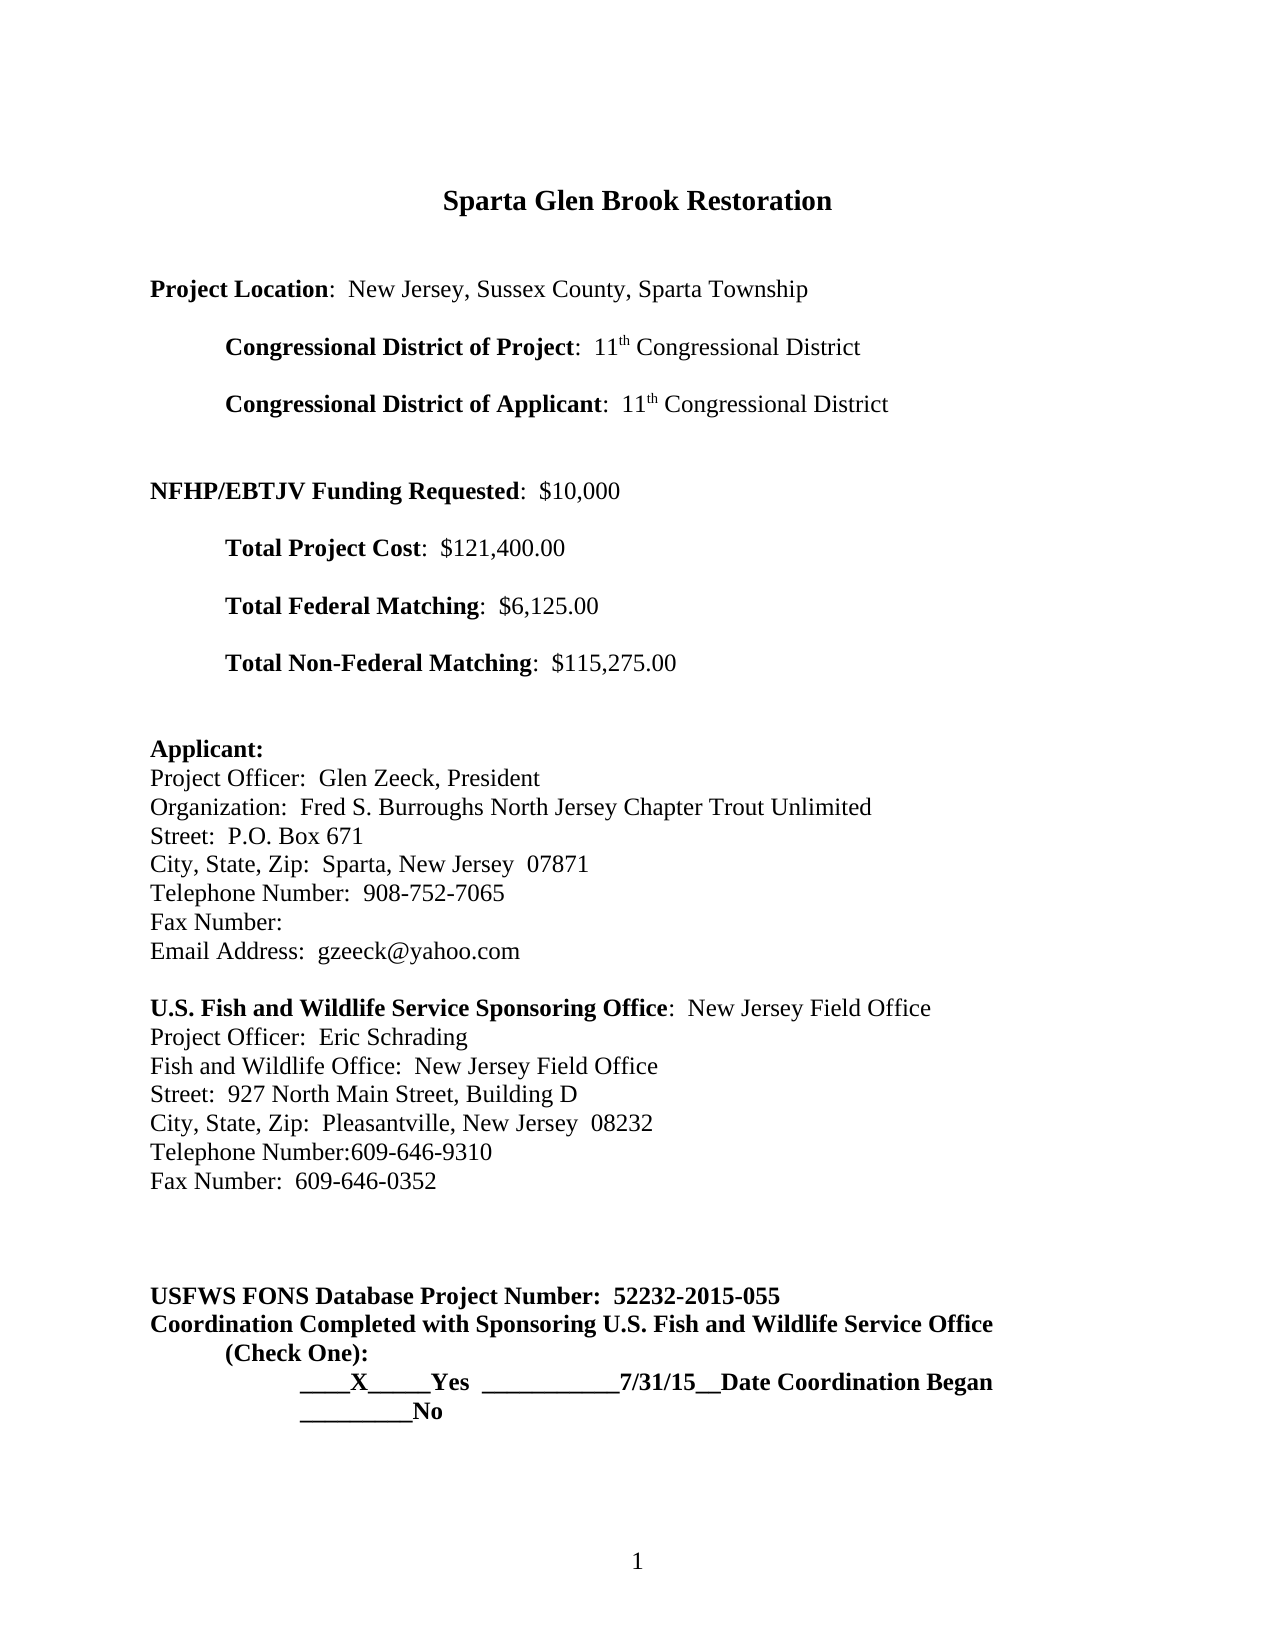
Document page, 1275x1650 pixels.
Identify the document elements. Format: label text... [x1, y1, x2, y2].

text Congressional District of Applicant: 11th Congressional District [150, 389, 1125, 418]
text Total Federal Matching: $6,125.00 [150, 591, 1125, 619]
text Total Project Cost: $121,400.00 [150, 533, 1125, 562]
text Sparta Glen Brook Restoration [150, 183, 1125, 217]
text Street: P.O. Box 671 [150, 821, 1125, 849]
text Telephone Number: 908-752-7065 [150, 878, 1125, 907]
text City, State, Zip: Pleasantville, New Jersey 08232 [150, 1108, 1125, 1137]
text Total Non-Federal Matching: $115,275.00 [150, 648, 1125, 677]
text Fax Number: 609-646-0352 [150, 1166, 1125, 1194]
text Project Officer: Glen Zeeck, President [150, 763, 1125, 792]
text Fish and Wildlife Office: New Jersey Field Office [150, 1051, 1125, 1079]
text Congressional District of Project: 11th Congressional District [150, 332, 1125, 361]
text Street: 927 North Main Street, Building D [150, 1079, 1125, 1108]
text NFHP/EBTJV Funding Requested: $10,000 [150, 476, 1125, 504]
text Email Address: gzeeck@yahoo.com [150, 936, 1125, 964]
text Coordination Completed with Sponsoring U.S. Fish and Wildlife Service Office [150, 1309, 1125, 1338]
text Fax Number: [150, 907, 1125, 936]
text City, State, Zip: Sparta, New Jersey 07871 [150, 849, 1125, 878]
text Applicant: [150, 734, 1125, 763]
text (Check One): [150, 1338, 1125, 1367]
text ____X_____Yes ___________7/31/15__Date Coordination Began [150, 1367, 1125, 1396]
text Telephone Number:609-646-9310 [150, 1137, 1125, 1166]
text U.S. Fish and Wildlife Service Sponsoring Office: New Jersey Field Office [150, 993, 1125, 1022]
text Project Location: New Jersey, Sussex County, Sparta Township [150, 274, 1125, 303]
text USFWS FONS Database Project Number: 52232-2015-055 [150, 1281, 1125, 1309]
text Project Officer: Eric Schrading [150, 1022, 1125, 1051]
text Organization: Fred S. Burroughs North Jersey Chapter Trout Unlimited [150, 792, 1125, 821]
text _________No [150, 1396, 1125, 1424]
